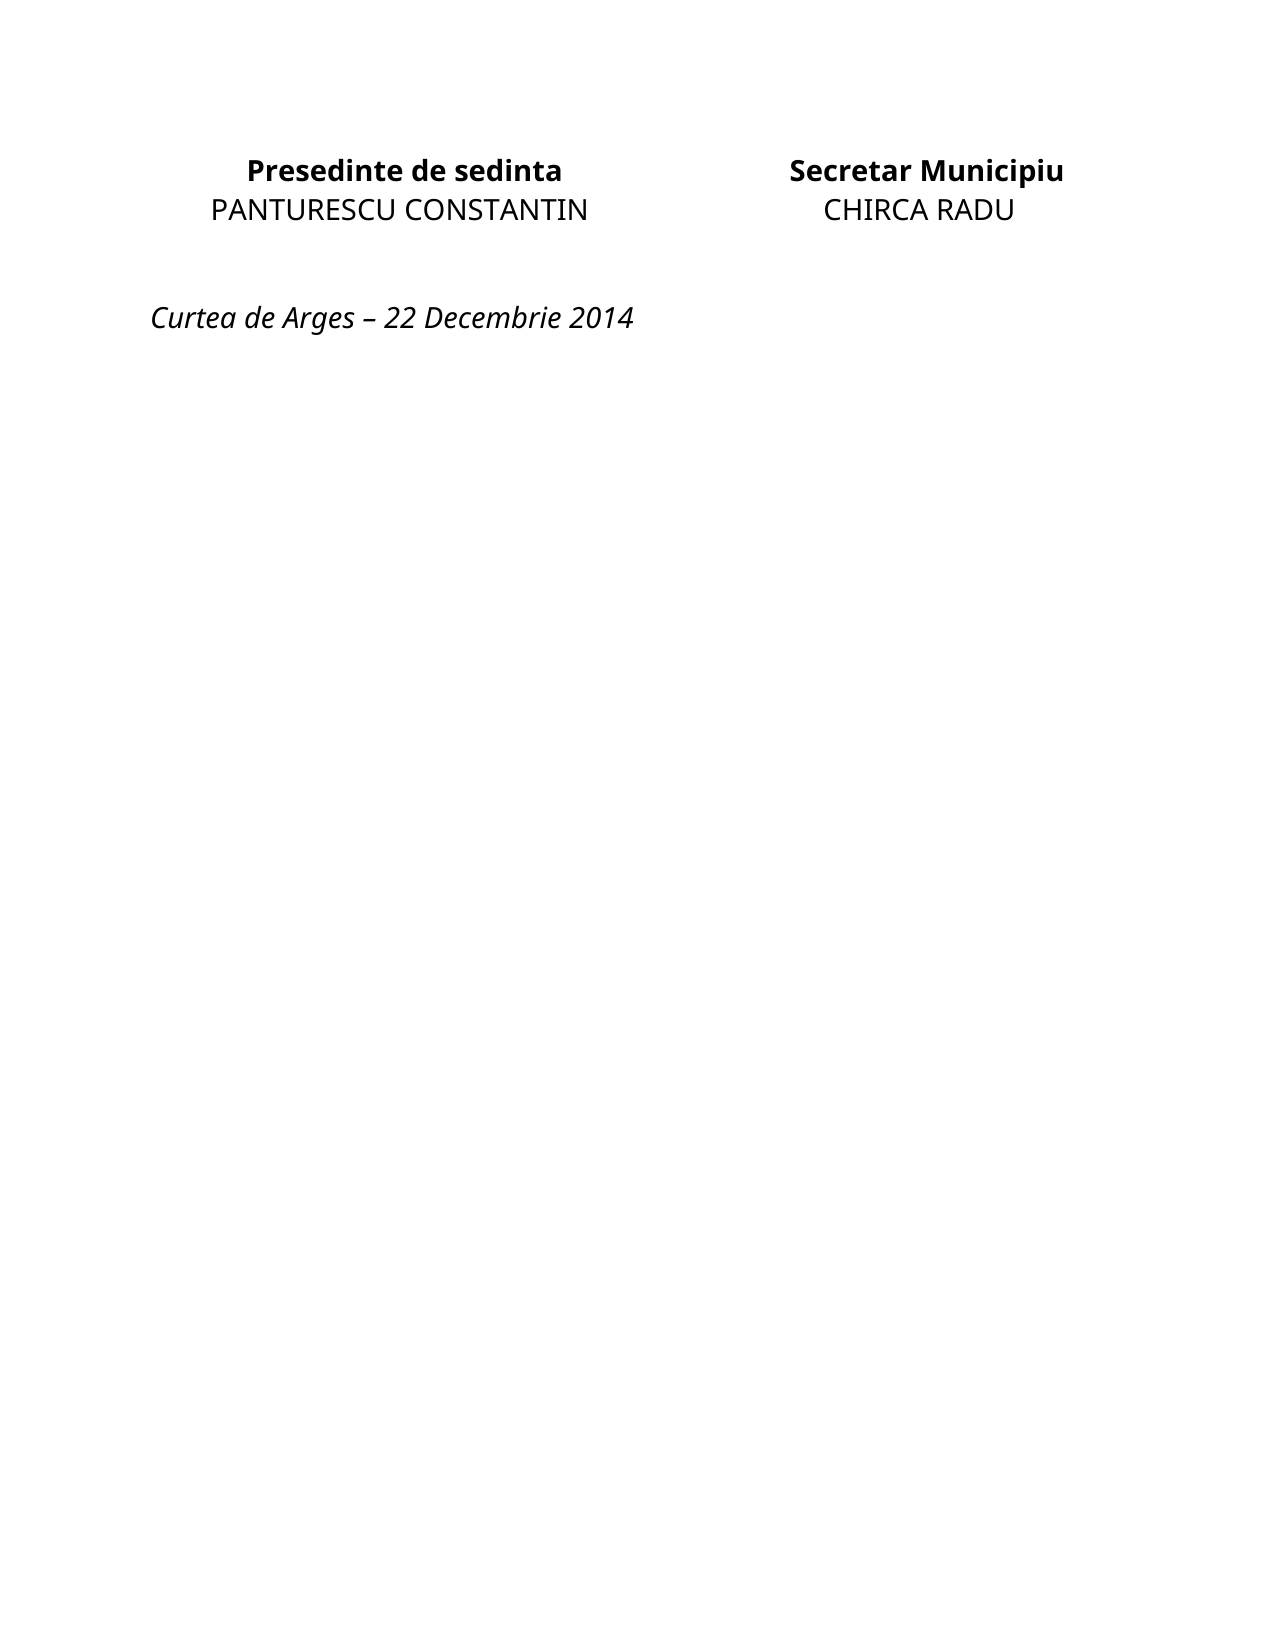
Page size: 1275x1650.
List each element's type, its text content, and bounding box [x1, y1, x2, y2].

text Presedinte de sedinta Secretar Municipiu [150, 150, 1125, 190]
text Curtea de Arges – 22 Decembrie 2014 [150, 298, 1125, 337]
text PANTURESCU CONSTANTIN CHIRCA RADU [150, 190, 1125, 229]
